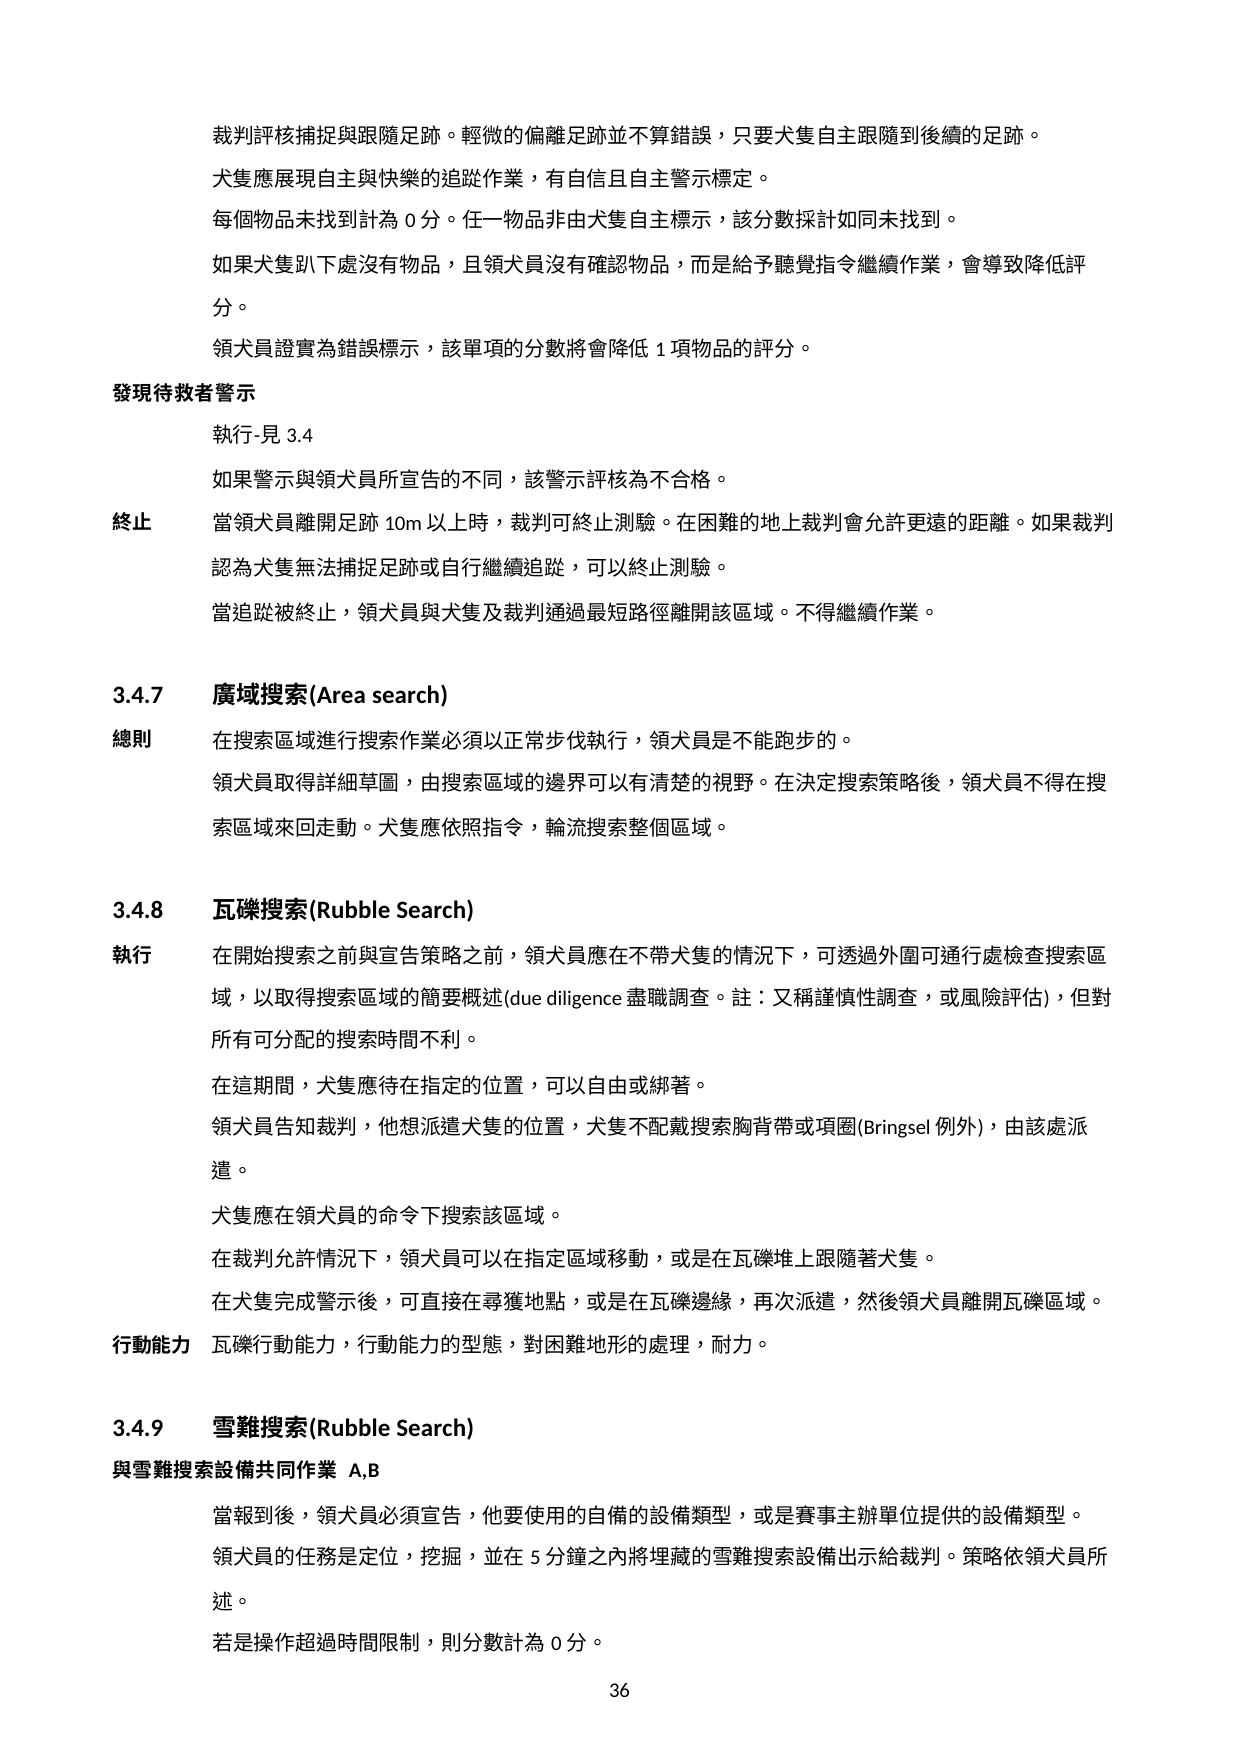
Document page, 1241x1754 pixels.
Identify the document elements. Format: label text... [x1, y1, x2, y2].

text 裁判評核捕捉與跟隨足跡。輕微的偏離足跡並不算錯誤，只要犬隻自主跟隨到後續的足跡。 [212, 121, 1240, 149]
text 執行 [112, 941, 212, 968]
text 終止 [112, 508, 212, 535]
text 領犬員證實為錯誤標示，該單項的分數將會降低 1 項物品的評分。 [212, 334, 1240, 362]
text 領犬員取得詳細草圖，由搜索區域的邊界可以有清楚的視野。在決定搜索策略後，領犬員不得在搜索區域來回走動。犬隻應依照指令，輪流搜索整個區域。 [212, 768, 1108, 841]
text 分。 [212, 293, 1240, 322]
text 述。 [212, 1587, 1240, 1616]
text 發現待救者警示 [112, 379, 1240, 406]
text 在裁判允許情況下，領犬員可以在指定區域移動，或是在瓦礫堆上跟隨著犬隻。 [212, 1244, 1240, 1273]
text 犬隻應展現自主與快樂的追踨作業，有自信且自主警示標定。 [212, 164, 1240, 193]
text 與雪難搜索設備共同作業 A,B [112, 1457, 1240, 1484]
text 36 [609, 1677, 1240, 1703]
text 領犬員的任務是定位，挖掘，並在 5 分鐘之內將埋藏的雪難搜索設備出示給裁判。策略依領犬員所 [212, 1542, 1240, 1570]
text 3.4.9 雪難搜索(Rubble Search) [112, 1411, 1240, 1443]
text 如果犬隻趴下處沒有物品，且領犬員沒有確認物品，而是給予聽覺指令繼續作業，會導致降低評 [212, 250, 1240, 278]
text 在搜索區域進行搜索作業必須以正常步伐執行，領犬員是不能跑步的。 [212, 726, 1240, 754]
text 當領犬員離開足跡 10m 以上時，裁判可終止測驗。在困難的地上裁判會允許更遠的距離。如果裁判認為犬隻無法捕捉足跡或自行繼續追踨，可以終止測驗。 [212, 508, 1115, 581]
text 行動能力 瓦礫行動能力，行動能力的型態，對困難地形的處理，耐力。 [112, 1331, 1240, 1359]
text 當追踨被終止，領犬員與犬隻及裁判通過最短路徑離開該區域。不得繼續作業。 [212, 598, 1240, 626]
text 每個物品未找到計為 0 分。任一物品非由犬隻自主標示，該分數採計如同未找到。 [212, 205, 1240, 233]
text 若是操作超過時間限制，則分數計為 0 分。 [212, 1628, 1240, 1656]
text 當報到後，領犬員必須宣告，他要使用的自備的設備類型，或是賽事主辦單位提供的設備類型。 [212, 1501, 1240, 1529]
text 執行-見 3.4 [212, 420, 1240, 448]
text 在犬隻完成警示後，可直接在尋獲地點，或是在瓦礫邊緣，再次派遣，然後領犬員離開瓦礫區域。 [212, 1287, 1240, 1316]
text 3.4.7 廣域搜索(Area search) [112, 678, 1240, 711]
text 在開始搜索之前與宣告策略之前，領犬員應在不帶犬隻的情況下，可透過外圍可通行處檢查搜索區域，以取得搜索區域的簡要概述(due diligence 盡職調查。註：又稱謹慎性調查，或風險評估)，但對所有可分配的搜索時間不利。 [212, 941, 1113, 1053]
text 領犬員告知裁判，他想派遣犬隻的位置，犬隻不配戴搜索胸背帶或項圈(Bringsel 例外)，由該處派遣。 [212, 1112, 1089, 1185]
text 總則 [112, 726, 212, 753]
text 犬隻應在領犬員的命令下搜索該區域。 [212, 1202, 1240, 1230]
text 3.4.8 瓦礫搜索(Rubble Search) [112, 893, 1240, 926]
text 在這期間，犬隻應待在指定的位置，可以自由或綁著。 [212, 1071, 1240, 1100]
text 如果警示與領犬員所宣告的不同，該警示評核為不合格。 [212, 465, 1240, 493]
